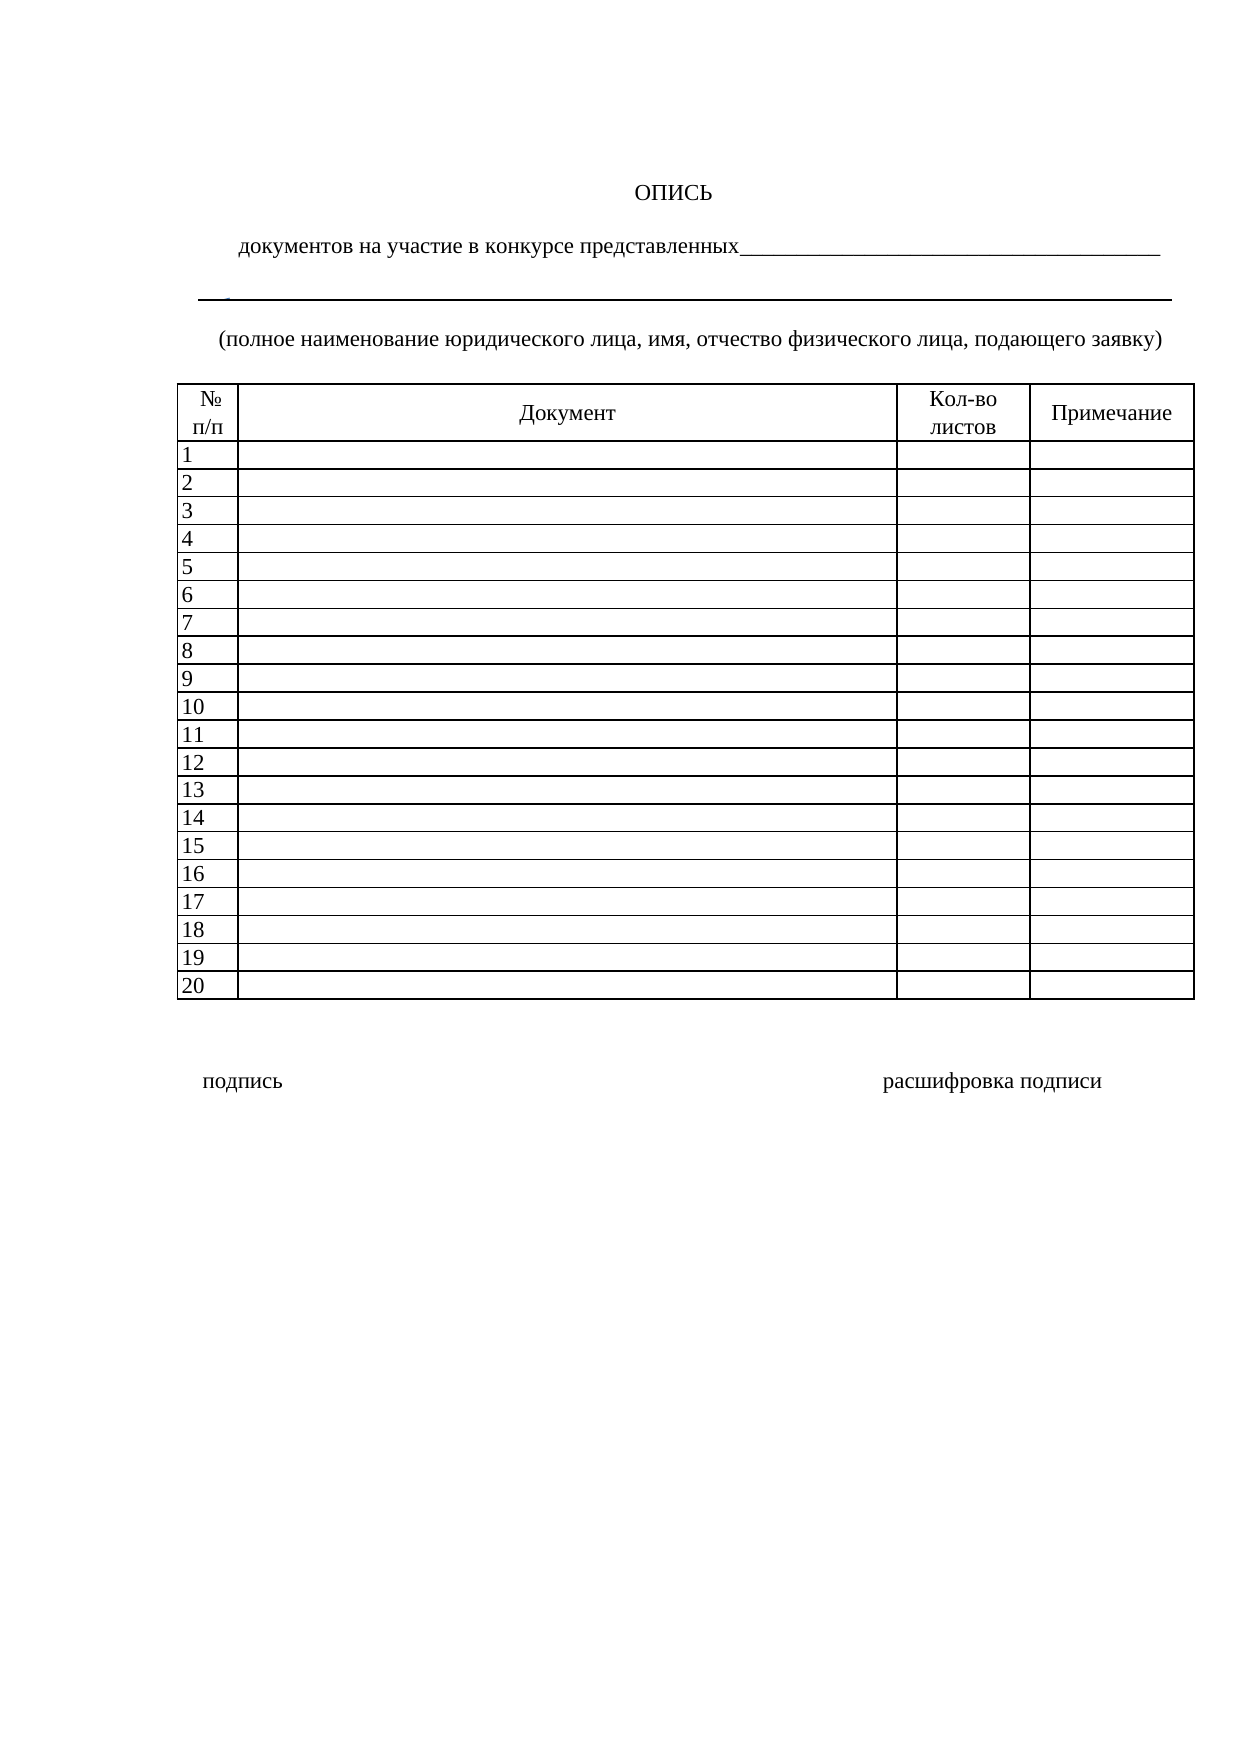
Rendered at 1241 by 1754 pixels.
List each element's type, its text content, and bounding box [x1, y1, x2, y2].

table_cell [239, 581, 896, 607]
table_cell 2 [178, 470, 237, 496]
table_cell [1031, 693, 1193, 719]
table_cell [898, 805, 1029, 831]
table_cell [239, 972, 896, 998]
table_cell [898, 693, 1029, 719]
table_cell [898, 470, 1029, 496]
table_cell [898, 553, 1029, 579]
table_cell [1031, 581, 1193, 607]
table_cell [1031, 442, 1193, 468]
text ОПИСЬ [177, 178, 1169, 205]
table_cell [1031, 721, 1193, 747]
table_cell [1031, 944, 1193, 970]
table_cell 18 [178, 916, 237, 942]
table_cell [239, 860, 896, 887]
table_cell [239, 497, 896, 524]
table_cell [239, 693, 896, 719]
table_cell [1031, 749, 1193, 775]
table_cell 4 [178, 525, 237, 552]
table_cell 1 [178, 442, 237, 468]
table_cell 5 [178, 553, 237, 579]
table_cell 7 [178, 609, 237, 635]
table_cell [1031, 665, 1193, 691]
table_cell 6 [178, 581, 237, 607]
table_cell [1031, 637, 1193, 663]
table_cell [1031, 972, 1193, 998]
table_cell [898, 497, 1029, 524]
text (полное наименование юридического лица, имя, отчество физического лица, подающего заявку) [218, 325, 1169, 351]
table_header № п/п [178, 385, 237, 440]
table_cell [239, 805, 896, 831]
table_cell [898, 916, 1029, 942]
table_header Документ [239, 385, 896, 440]
table_cell [898, 972, 1029, 998]
table_cell 14 [178, 805, 237, 831]
table_cell [1031, 805, 1193, 831]
table_cell 11 [178, 721, 237, 747]
table_cell 9 [178, 665, 237, 691]
table_cell [239, 944, 896, 970]
table_cell [898, 525, 1029, 552]
table_cell [239, 637, 896, 663]
text документов на участие в конкурсе представленных [229, 205, 1169, 265]
table_cell [898, 860, 1029, 887]
table_cell [898, 609, 1029, 635]
table_cell [239, 777, 896, 803]
table_cell [898, 777, 1029, 803]
table_cell [239, 609, 896, 635]
table_cell [1031, 860, 1193, 887]
table_cell 8 [178, 637, 237, 663]
table_cell [239, 749, 896, 775]
table_cell [1031, 470, 1193, 496]
table_cell [1031, 888, 1193, 914]
table_cell 10 [178, 693, 237, 719]
table_cell [239, 832, 896, 859]
table_cell [898, 665, 1029, 691]
table_cell [898, 721, 1029, 747]
table_cell [898, 749, 1029, 775]
table_cell [898, 832, 1029, 859]
table_cell [898, 442, 1029, 468]
table_cell 20 [178, 972, 237, 998]
table_cell [1031, 497, 1193, 524]
table_cell [239, 916, 896, 942]
table_cell [898, 944, 1029, 970]
table_cell [898, 581, 1029, 607]
table_cell [1031, 553, 1193, 579]
table_cell [239, 665, 896, 691]
table_cell [239, 525, 896, 552]
table_cell 12 [178, 749, 237, 775]
table_cell [239, 553, 896, 579]
table_header Примечание [1031, 385, 1193, 440]
table_cell [1031, 609, 1193, 635]
table_cell [1031, 525, 1193, 552]
table_cell [1031, 777, 1193, 803]
table_cell [1031, 916, 1193, 942]
table_header Кол-во листов [898, 385, 1029, 440]
table_cell [239, 470, 896, 496]
table_cell [1031, 832, 1193, 859]
table_cell 16 [178, 860, 237, 887]
table_cell 13 [178, 777, 237, 803]
text подпись расшифровка подписи [202, 1067, 1169, 1094]
table_cell 15 [178, 832, 237, 859]
table_cell [898, 888, 1029, 914]
table_cell [239, 442, 896, 468]
table_cell 3 [178, 497, 237, 524]
table_cell 17 [178, 888, 237, 914]
table_cell [898, 637, 1029, 663]
table_cell [239, 721, 896, 747]
table_cell [239, 888, 896, 914]
table_cell 19 [178, 944, 237, 970]
